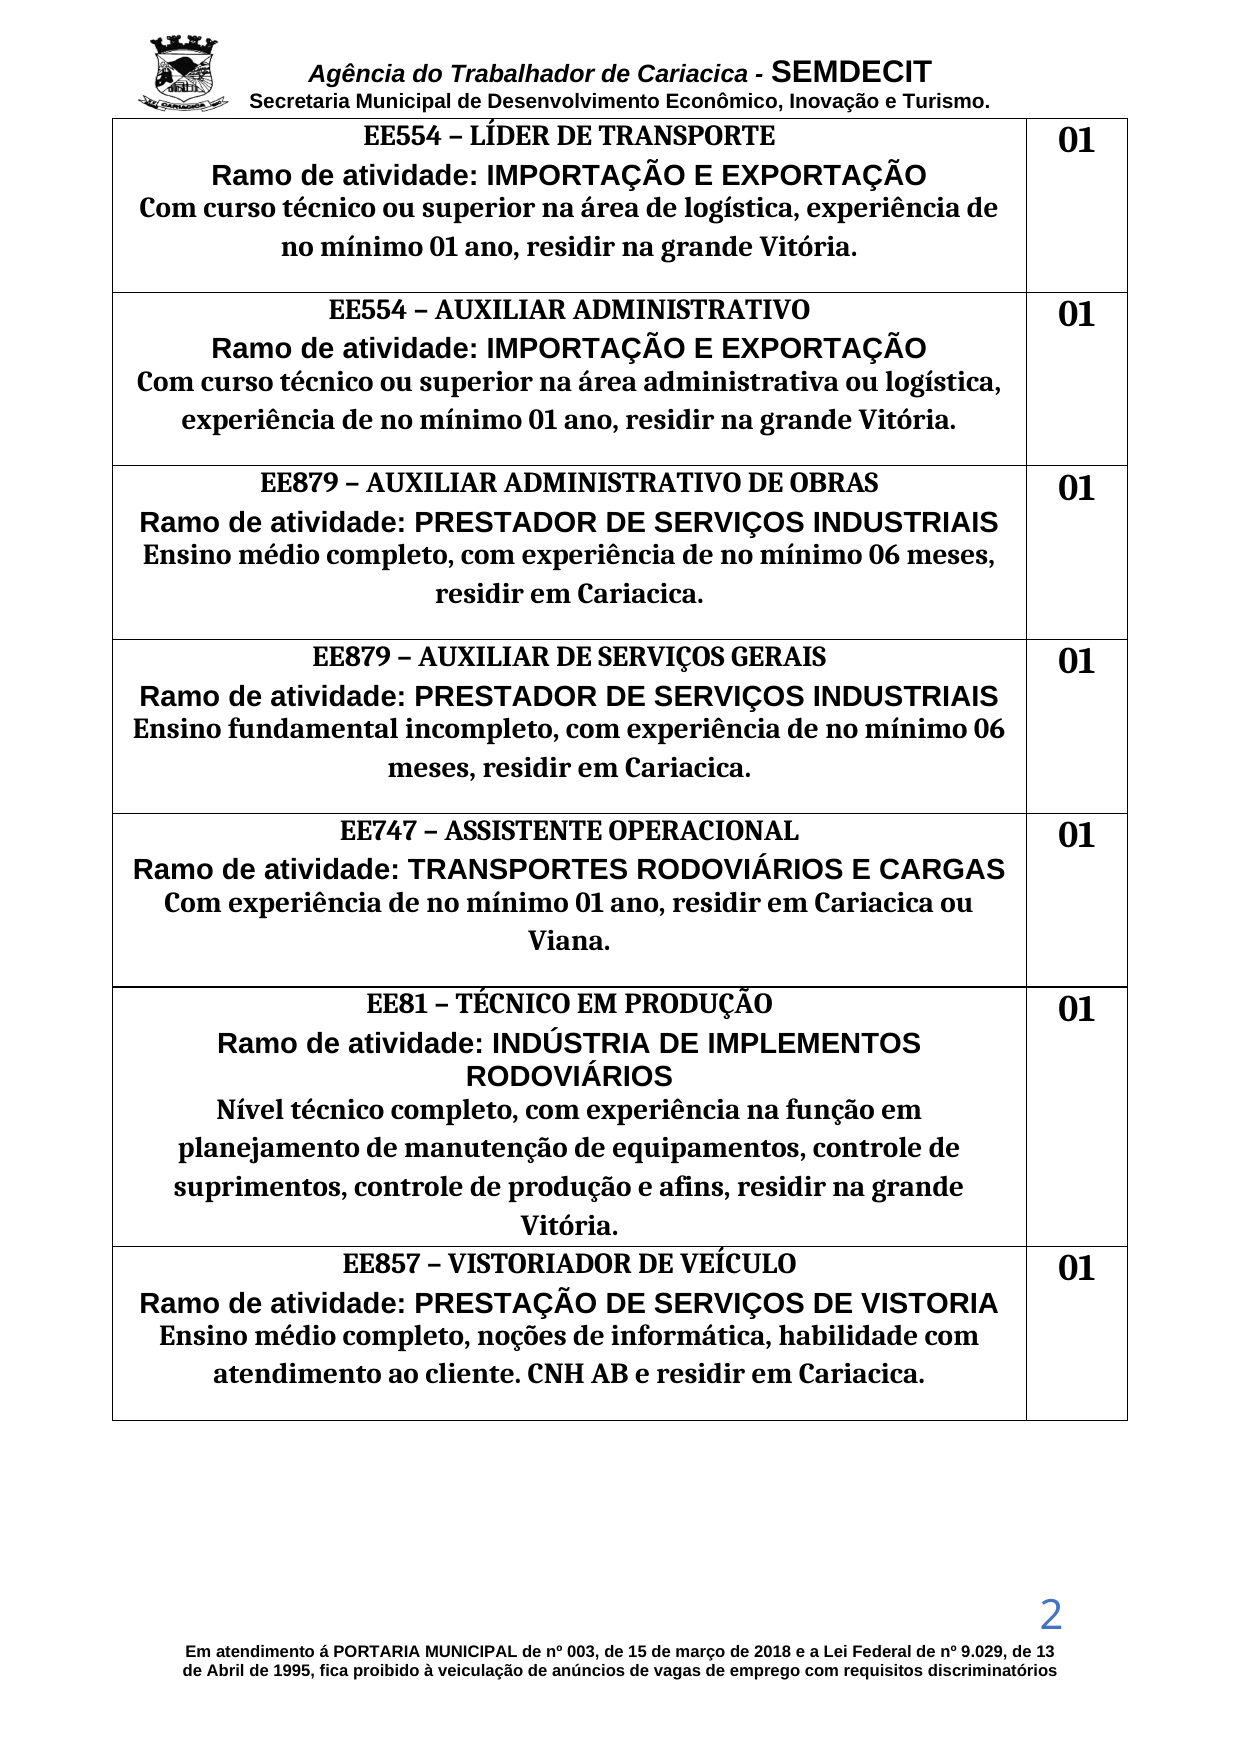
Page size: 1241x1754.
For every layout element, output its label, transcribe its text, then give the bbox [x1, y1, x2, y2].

table_cell EE554 – AUXILIAR ADMINISTRATIVO Ramo de atividade: IMPORTAÇÃO E EXPORTAÇÃO Com curso técnico ou superior na área administrativa ou logística, experiência de no mínimo 01 ano, residir na grande Vitória. [113, 293, 1026, 465]
table_cell 01 [1027, 814, 1127, 986]
table_cell EE81 – TÉCNICO EM PRODUÇÃO Ramo de atividade: INDÚSTRIA DE IMPLEMENTOS RODOVIÁRIOS Nível técnico completo, com experiência na função em planejamento de manutenção de equipamentos, controle de suprimentos, controle de produção e afins, residir na grande Vitória. [113, 988, 1026, 1246]
table_cell 01 [1027, 1247, 1127, 1420]
table_cell 01 [1027, 640, 1127, 813]
table_cell 01 [1027, 466, 1127, 639]
table_cell EE857 – VISTORIADOR DE VEÍCULO Ramo de atividade: PRESTAÇÃO DE SERVIÇOS DE VISTORIA Ensino médio completo, noções de informática, habilidade com atendimento ao cliente. CNH AB e residir em Cariacica. [113, 1247, 1026, 1420]
table_cell EE554 – LÍDER DE TRANSPORTE Ramo de atividade: IMPORTAÇÃO E EXPORTAÇÃO Com curso técnico ou superior na área de logística, experiência de no mínimo 01 ano, residir na grande Vitória. [113, 119, 1026, 292]
table_cell EE747 – ASSISTENTE OPERACIONAL Ramo de atividade: TRANSPORTES RODOVIÁRIOS E CARGAS Com experiência de no mínimo 01 ano, residir em Cariacica ou Viana. [113, 814, 1026, 986]
table_cell EE879 – AUXILIAR ADMINISTRATIVO DE OBRAS Ramo de atividade: PRESTADOR DE SERVIÇOS INDUSTRIAIS Ensino médio completo, com experiência de no mínimo 06 meses, residir em Cariacica. [113, 466, 1026, 639]
table_cell EE879 – AUXILIAR DE SERVIÇOS GERAIS Ramo de atividade: PRESTADOR DE SERVIÇOS INDUSTRIAIS Ensino fundamental incompleto, com experiência de no mínimo 06 meses, residir em Cariacica. [113, 640, 1026, 813]
table_cell 01 [1027, 119, 1127, 292]
picture [134, 31, 237, 118]
table_cell 01 [1027, 988, 1127, 1246]
table_cell 01 [1027, 293, 1127, 465]
